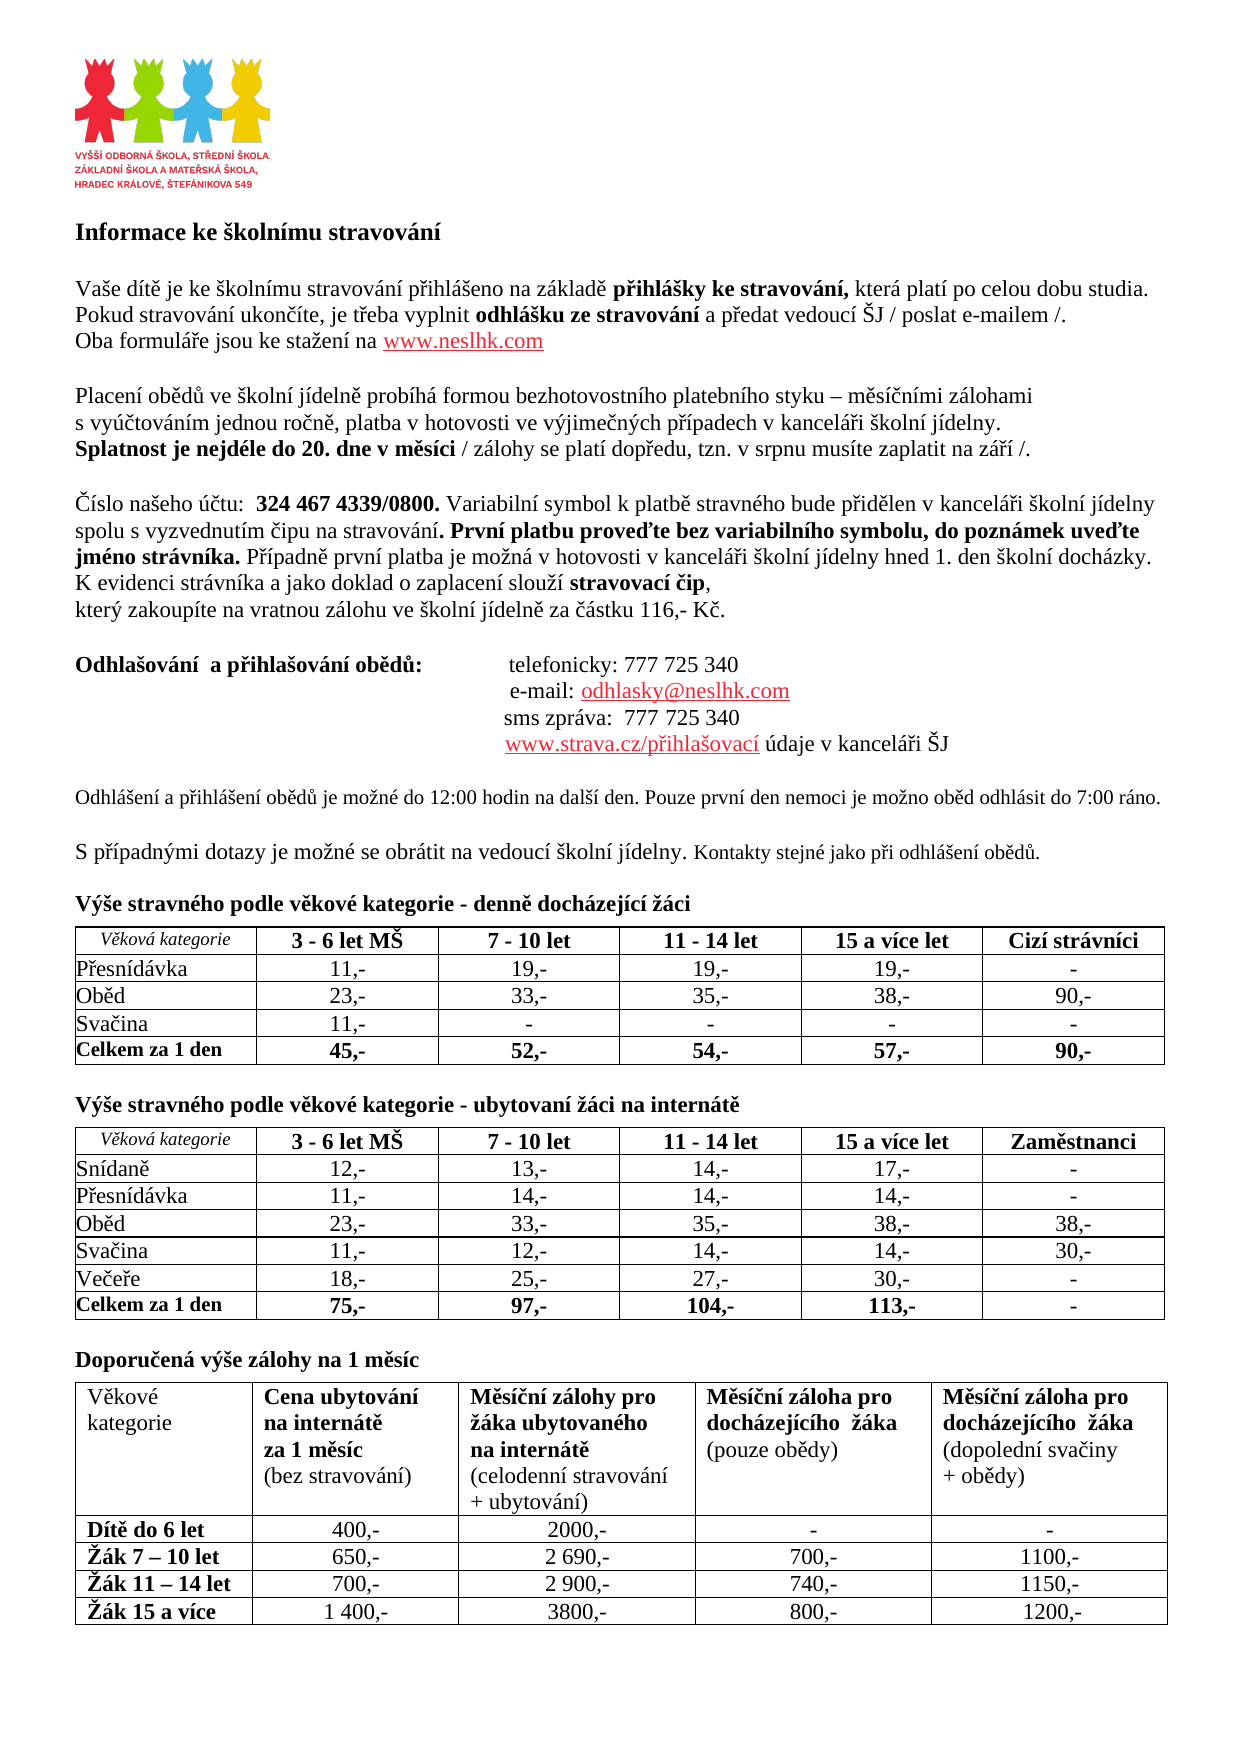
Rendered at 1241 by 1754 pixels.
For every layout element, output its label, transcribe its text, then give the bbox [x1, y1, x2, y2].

table_cell 19,- [620, 955, 801, 981]
table_cell Přesnídávka [76, 955, 256, 981]
table_cell 33,- [439, 982, 619, 1009]
table_cell 2 690,- [459, 1543, 695, 1569]
table_cell Oběd [76, 982, 256, 1009]
table_cell Celkem za 1 den [76, 1037, 256, 1063]
table_cell - [983, 1292, 1164, 1318]
table_cell - [983, 1010, 1164, 1036]
table_cell - [983, 1155, 1164, 1182]
text sms zpráva: 777 725 340 [75, 703, 1165, 730]
text Odhlášení a přihlášení obědů je možné do 12:00 hodin na další den. Pouze první den nemoci je možno oběd odhlásit do 7:00 ráno. [75, 785, 1165, 838]
table_header Zaměstnanci [983, 1128, 1164, 1154]
table_cell 19,- [802, 955, 982, 981]
table_cell 97,- [439, 1292, 619, 1318]
text Výše stravného podle věkové kategorie - ubytovaní žáci na internátě [75, 1091, 1165, 1117]
table_cell 90,- [983, 982, 1164, 1009]
table_cell 35,- [620, 1210, 801, 1236]
table_cell 35,- [620, 982, 801, 1009]
table_cell 650,- [253, 1543, 458, 1569]
table_header 3 - 6 let MŠ [257, 1128, 438, 1154]
table_header Věková kategorie [76, 1128, 256, 1154]
table_cell 27,- [620, 1265, 801, 1291]
table_cell 12,- [257, 1155, 438, 1182]
table_header Cizí strávníci [983, 928, 1164, 954]
table_cell 700,- [696, 1543, 931, 1569]
text Číslo našeho účtu: 324 467 4339/0800. Variabilní symbol k platbě stravného bude přidělen v kanceláři školní jídelny spolu s vyzvednutím čipu na stravování. První platbu proveďte bez variabilního symbolu, do poznámek uveďte jméno strávníka. Případně první platba je možná v hotovosti v kanceláři školní jídelny hned 1. den školní docházky. K evidenci strávníka a jako doklad o zaplacení slouží stravovací čip, který zakoupíte na vratnou zálohu ve školní jídelně za částku 116,- Kč. [75, 490, 1165, 651]
table_cell 23,- [257, 1210, 438, 1236]
table_cell 14,- [802, 1238, 982, 1264]
table_cell 11,- [257, 1183, 438, 1209]
table_cell - [802, 1010, 982, 1036]
table_cell 38,- [802, 982, 982, 1009]
table_cell 19,- [439, 955, 619, 981]
table_cell 104,- [620, 1292, 801, 1318]
table_cell 38,- [983, 1210, 1164, 1236]
text www.strava.cz/přihlašovací údaje v kanceláři ŠJ [75, 730, 1165, 785]
table_cell 1100,- [932, 1543, 1167, 1569]
table_header Měsíční záloha pro docházejícího žáka (dopolední svačiny + obědy) [932, 1383, 1167, 1515]
table_cell Svačina [76, 1010, 256, 1036]
table_header 15 a více let [802, 928, 982, 954]
table_cell 30,- [983, 1238, 1164, 1264]
table_cell Žák 11 – 14 let [76, 1571, 252, 1597]
table_cell 11,- [257, 1238, 438, 1264]
table_header 15 a více let [802, 1128, 982, 1154]
table_header 7 - 10 let [439, 1128, 619, 1154]
table_cell 11,- [257, 1010, 438, 1036]
table_cell 18,- [257, 1265, 438, 1291]
text Výše stravného podle věkové kategorie - denně docházející žáci [75, 891, 1165, 917]
table_cell - [983, 1265, 1164, 1291]
table_header 7 - 10 let [439, 928, 619, 954]
table_cell 14,- [620, 1238, 801, 1264]
table_cell 52,- [439, 1037, 619, 1063]
table_cell 1 400,- [253, 1598, 458, 1624]
table_cell 3800,- [459, 1598, 695, 1624]
table_cell 14,- [620, 1155, 801, 1182]
table_header 3 - 6 let MŠ [257, 928, 438, 954]
table_cell - [439, 1010, 619, 1036]
table_cell Večeře [76, 1265, 256, 1291]
table_cell Žák 7 – 10 let [76, 1543, 252, 1569]
table_cell 800,- [696, 1598, 931, 1624]
table_cell - [983, 1183, 1164, 1209]
table_cell Dítě do 6 let [76, 1516, 252, 1542]
table_cell 25,- [439, 1265, 619, 1291]
table_header Měsíční záloha pro docházejícího žáka (pouze obědy) [696, 1383, 931, 1515]
table_cell 33,- [439, 1210, 619, 1236]
text Informace ke školnímu stravování [75, 217, 1165, 275]
text Doporučená výše zálohy na 1 měsíc [75, 1346, 1165, 1372]
table_cell 54,- [620, 1037, 801, 1063]
table_cell 2000,- [459, 1516, 695, 1542]
table_cell 14,- [620, 1183, 801, 1209]
text S případnými dotazy je možné se obrátit na vedoucí školní jídelny. Kontakty stejné jako při odhlášení obědů. [75, 838, 1165, 864]
table_cell - [620, 1010, 801, 1036]
table_cell 13,- [439, 1155, 619, 1182]
table_cell 113,- [802, 1292, 982, 1318]
picture [75, 59, 271, 189]
table_header Cena ubytování na internátě za 1 měsíc (bez stravování) [253, 1383, 458, 1515]
table_cell 700,- [253, 1571, 458, 1597]
table_header 11 - 14 let [620, 928, 801, 954]
table_cell Svačina [76, 1238, 256, 1264]
table_cell 90,- [983, 1037, 1164, 1063]
text e-mail: odhlasky@neslhk.com [75, 677, 1165, 703]
table_cell - [983, 955, 1164, 981]
table_header Věková kategorie [76, 928, 256, 954]
table_cell 30,- [802, 1265, 982, 1291]
table_cell 14,- [439, 1183, 619, 1209]
text Placení obědů ve školní jídelně probíhá formou bezhotovostního platebního styku – měsíčními zálohami s vyúčtováním jednou ročně, platba v hotovosti ve výjimečných případech v kanceláři školní jídelny. Splatnost je nejdéle do 20. dne v měsíci / zálohy se platí dopředu, tzn. v srpnu musíte zaplatit na září /. [75, 382, 1165, 490]
table_cell 1150,- [932, 1571, 1167, 1597]
table_cell Žák 15 a více [76, 1598, 252, 1624]
table_cell 2 900,- [459, 1571, 695, 1597]
table_cell - [696, 1516, 931, 1542]
table_cell 14,- [802, 1183, 982, 1209]
table_cell 400,- [253, 1516, 458, 1542]
table_cell Oběd [76, 1210, 256, 1236]
table_header 11 - 14 let [620, 1128, 801, 1154]
text Vaše dítě je ke školnímu stravování přihlášeno na základě přihlášky ke stravování, která platí po celou dobu studia. Pokud stravování ukončíte, je třeba vyplnit odhlášku ze stravování a předat vedoucí ŠJ / poslat e-mailem /. Oba formuláře jsou ke stažení na www.neslhk.com [75, 275, 1165, 382]
table_cell 12,- [439, 1238, 619, 1264]
table_cell 57,- [802, 1037, 982, 1063]
table_cell 38,- [802, 1210, 982, 1236]
table_cell Přesnídávka [76, 1183, 256, 1209]
table_cell 45,- [257, 1037, 438, 1063]
table_header Věkové kategorie [76, 1383, 252, 1515]
table_cell - [932, 1516, 1167, 1542]
table_cell 23,- [257, 982, 438, 1009]
table_cell Snídaně [76, 1155, 256, 1182]
table_cell 11,- [257, 955, 438, 981]
table_cell 75,- [257, 1292, 438, 1318]
table_cell 17,- [802, 1155, 982, 1182]
table_cell 1200,- [932, 1598, 1167, 1624]
table_cell Celkem za 1 den [76, 1292, 256, 1318]
table_cell 740,- [696, 1571, 931, 1597]
table_header Měsíční zálohy pro žáka ubytovaného na internátě (celodenní stravování + ubytování) [459, 1383, 695, 1515]
text Odhlašování a přihlašování obědů: telefonicky: 777 725 340 [75, 651, 1165, 677]
